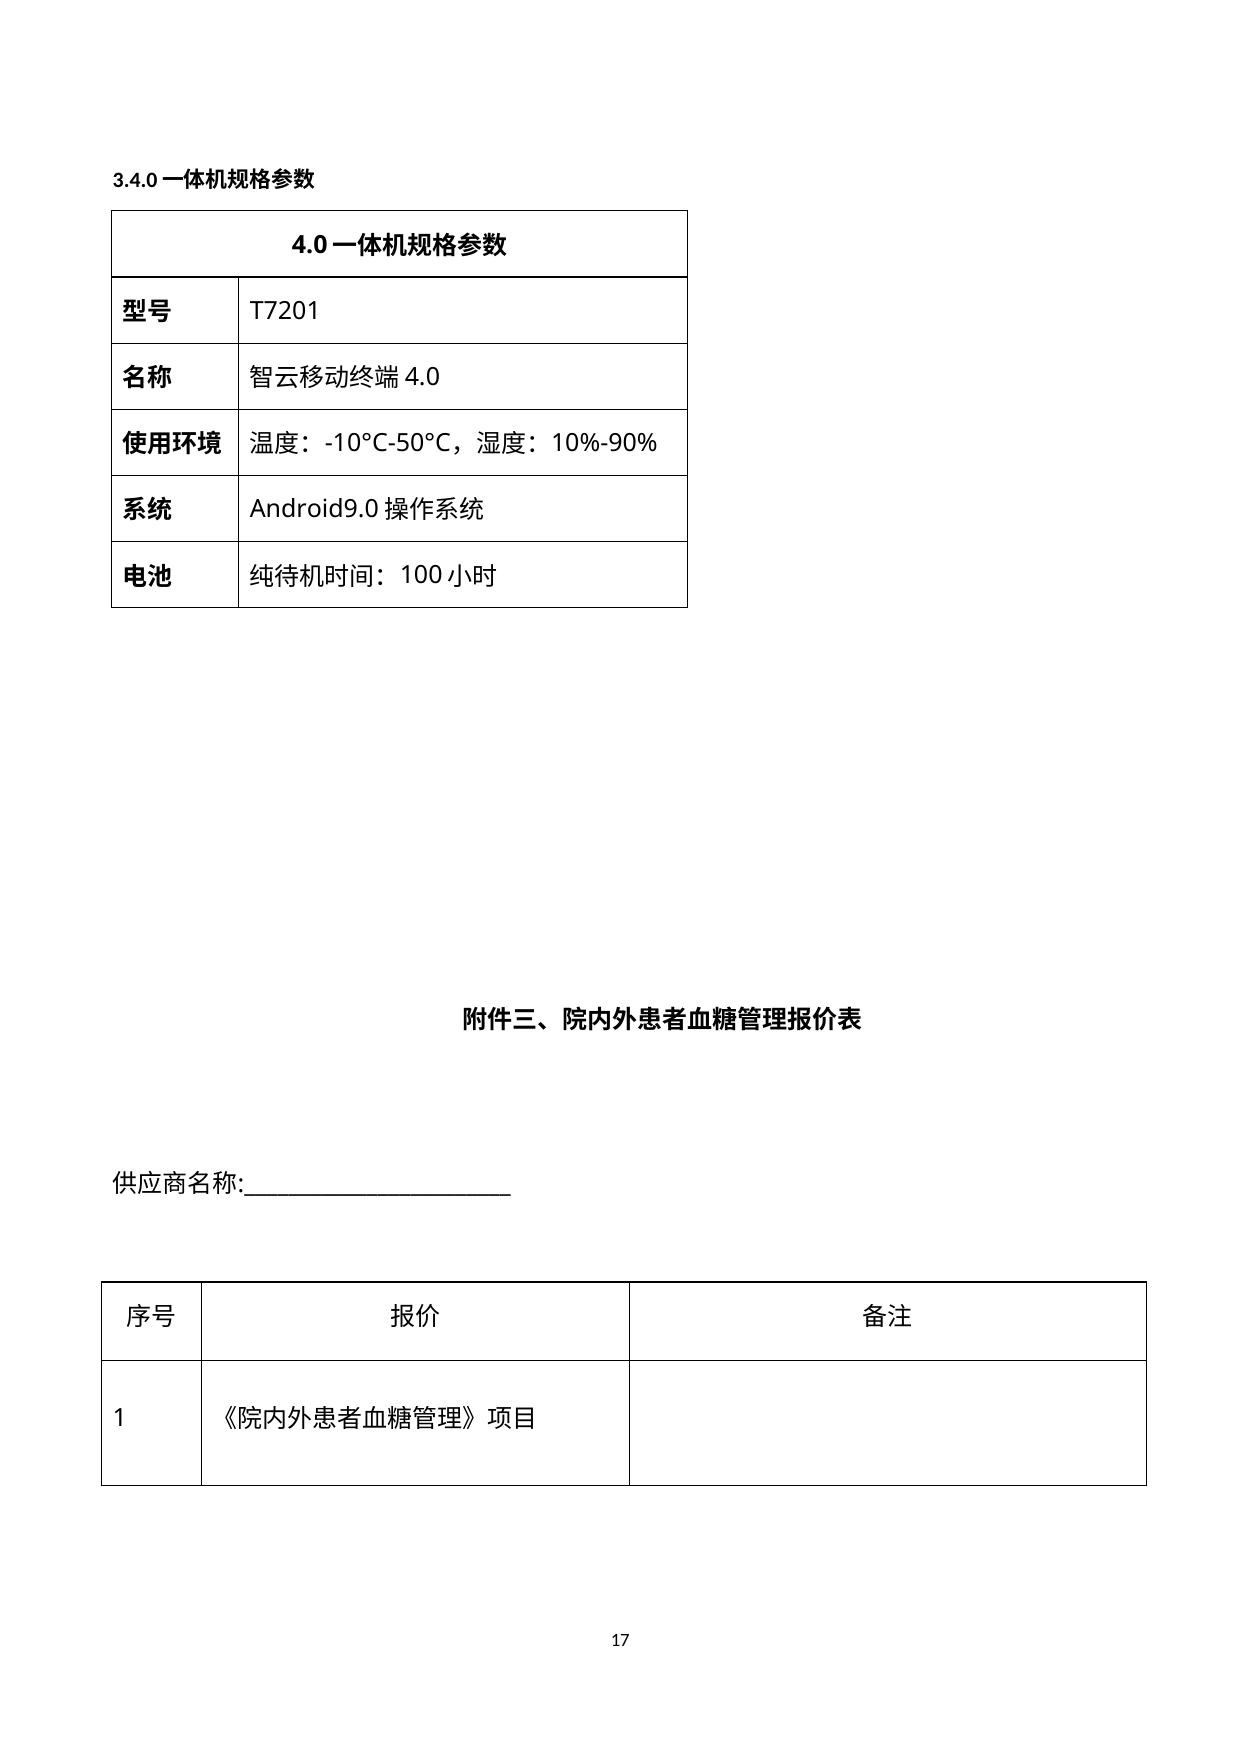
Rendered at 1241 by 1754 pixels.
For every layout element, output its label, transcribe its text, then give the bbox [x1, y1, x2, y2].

table_header 报价 [202, 1283, 629, 1360]
table_cell [630, 1361, 1146, 1484]
table_cell 温度：-10°C-50°C，湿度：10%-90% [239, 410, 687, 474]
table_header 序号 [102, 1283, 201, 1360]
table_cell 1 [102, 1361, 201, 1484]
table_cell 智云移动终端4.0 [239, 344, 687, 408]
table_cell Android9.0操作系统 [239, 476, 687, 541]
table_header 备注 [630, 1283, 1146, 1360]
table_cell T7201 [239, 278, 687, 342]
table_cell 《院内外患者血糖管理》项目 [202, 1361, 629, 1484]
text 附件三、院内外患者血糖管理报价表 [112, 985, 1128, 1050]
table_cell 系统 [112, 476, 238, 541]
table_cell 使用环境 [112, 410, 238, 474]
table_header 4.0一体机规格参数 [112, 211, 687, 276]
table_cell 电池 [112, 542, 238, 607]
text 3.4.0一体机规格参数 [112, 162, 1128, 194]
text 供应商名称:________________________ [112, 1149, 1128, 1214]
table_cell 纯待机时间：100小时 [239, 542, 687, 607]
table_cell 型号 [112, 278, 238, 342]
table_cell 名称 [112, 344, 238, 408]
